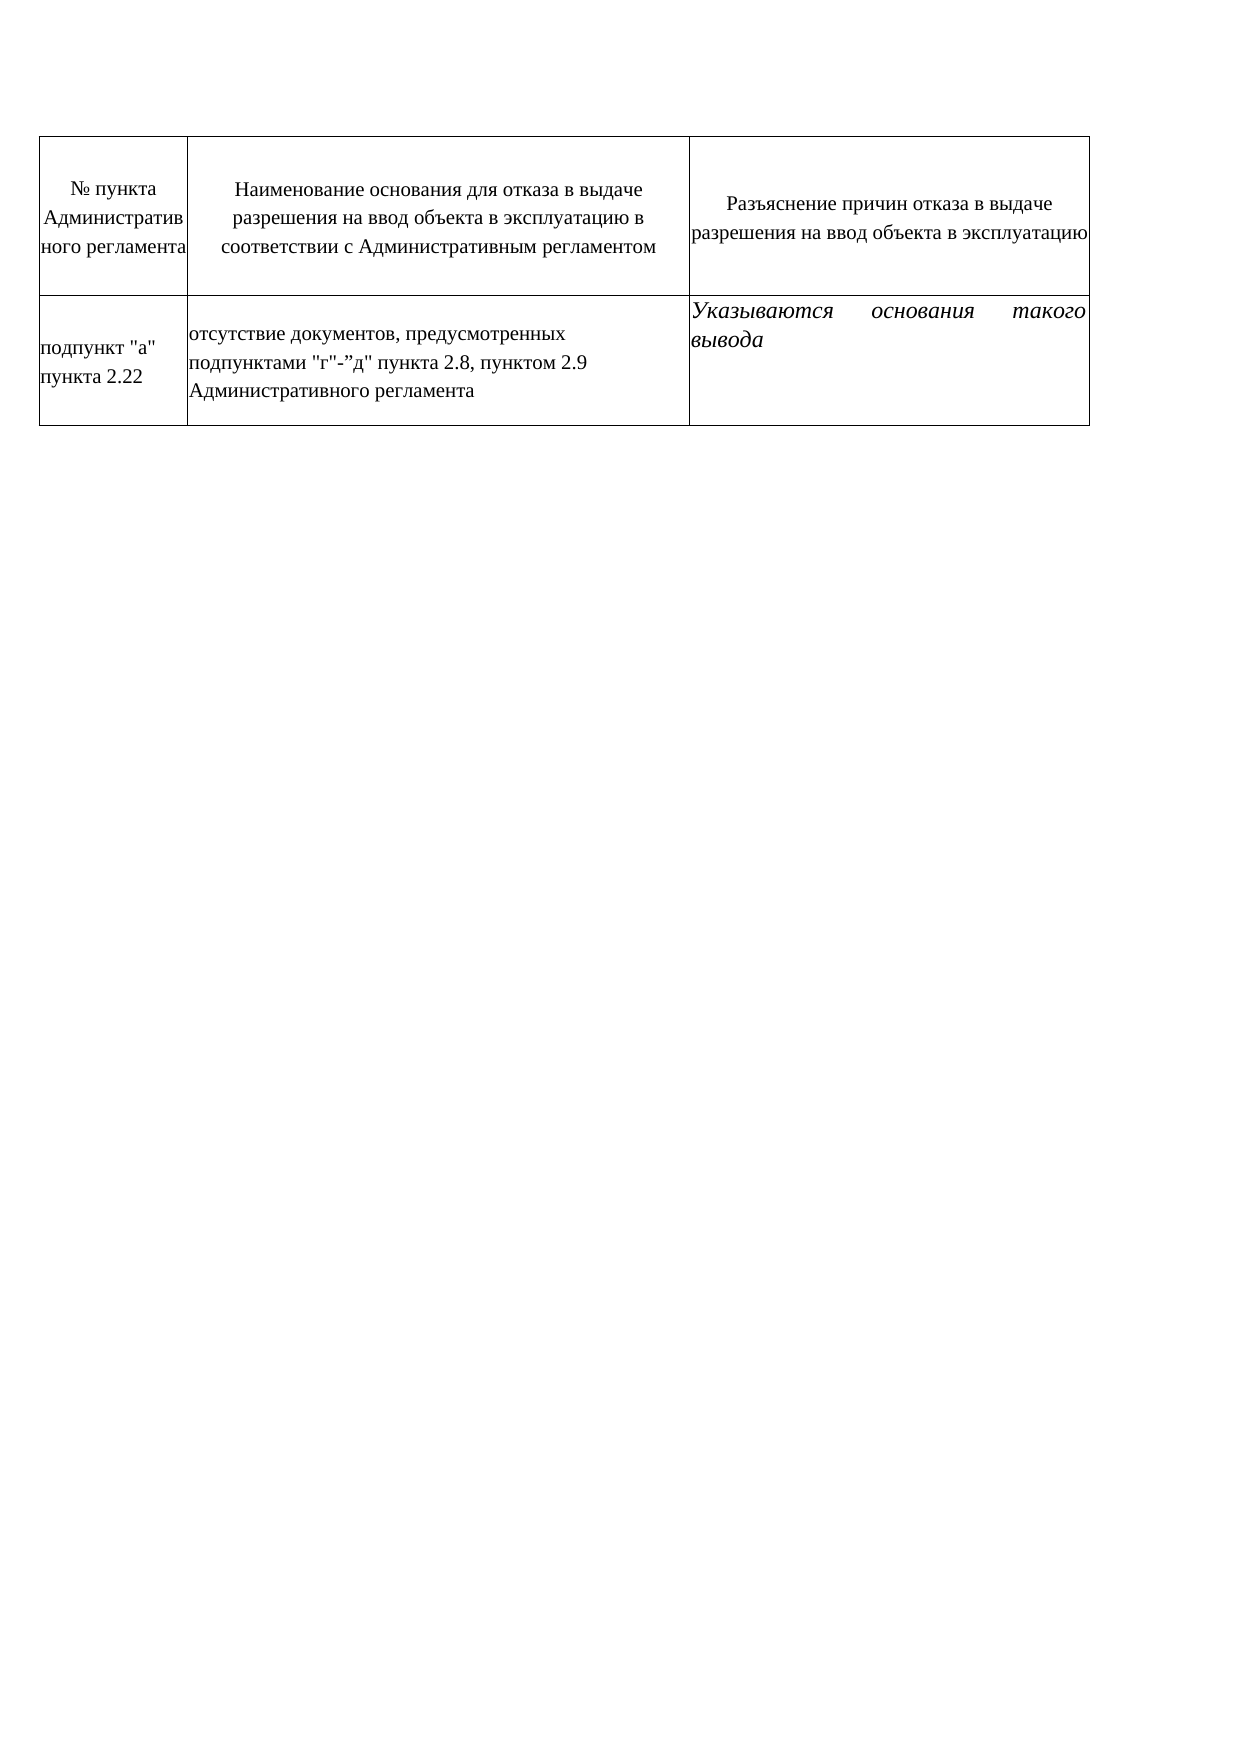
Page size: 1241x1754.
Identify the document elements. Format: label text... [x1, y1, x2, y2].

table_header Разъяснение причин отказа в выдаче разрешения на ввод объекта в эксплуатацию [690, 137, 1089, 295]
table_cell Указываются основания такого вывода [690, 296, 1089, 425]
table_cell отсутствие документов, предусмотренных подпунктами "г"-”д" пункта 2.8, пунктом 2.9 Административного регламента [188, 296, 689, 425]
table_header № пункта Административного регламента [40, 137, 187, 295]
table_cell подпункт "а" пункта 2.22 [40, 296, 187, 425]
table_header Наименование основания для отказа в выдаче разрешения на ввод объекта в эксплуатацию в соответствии с Административным регламентом [188, 137, 689, 295]
